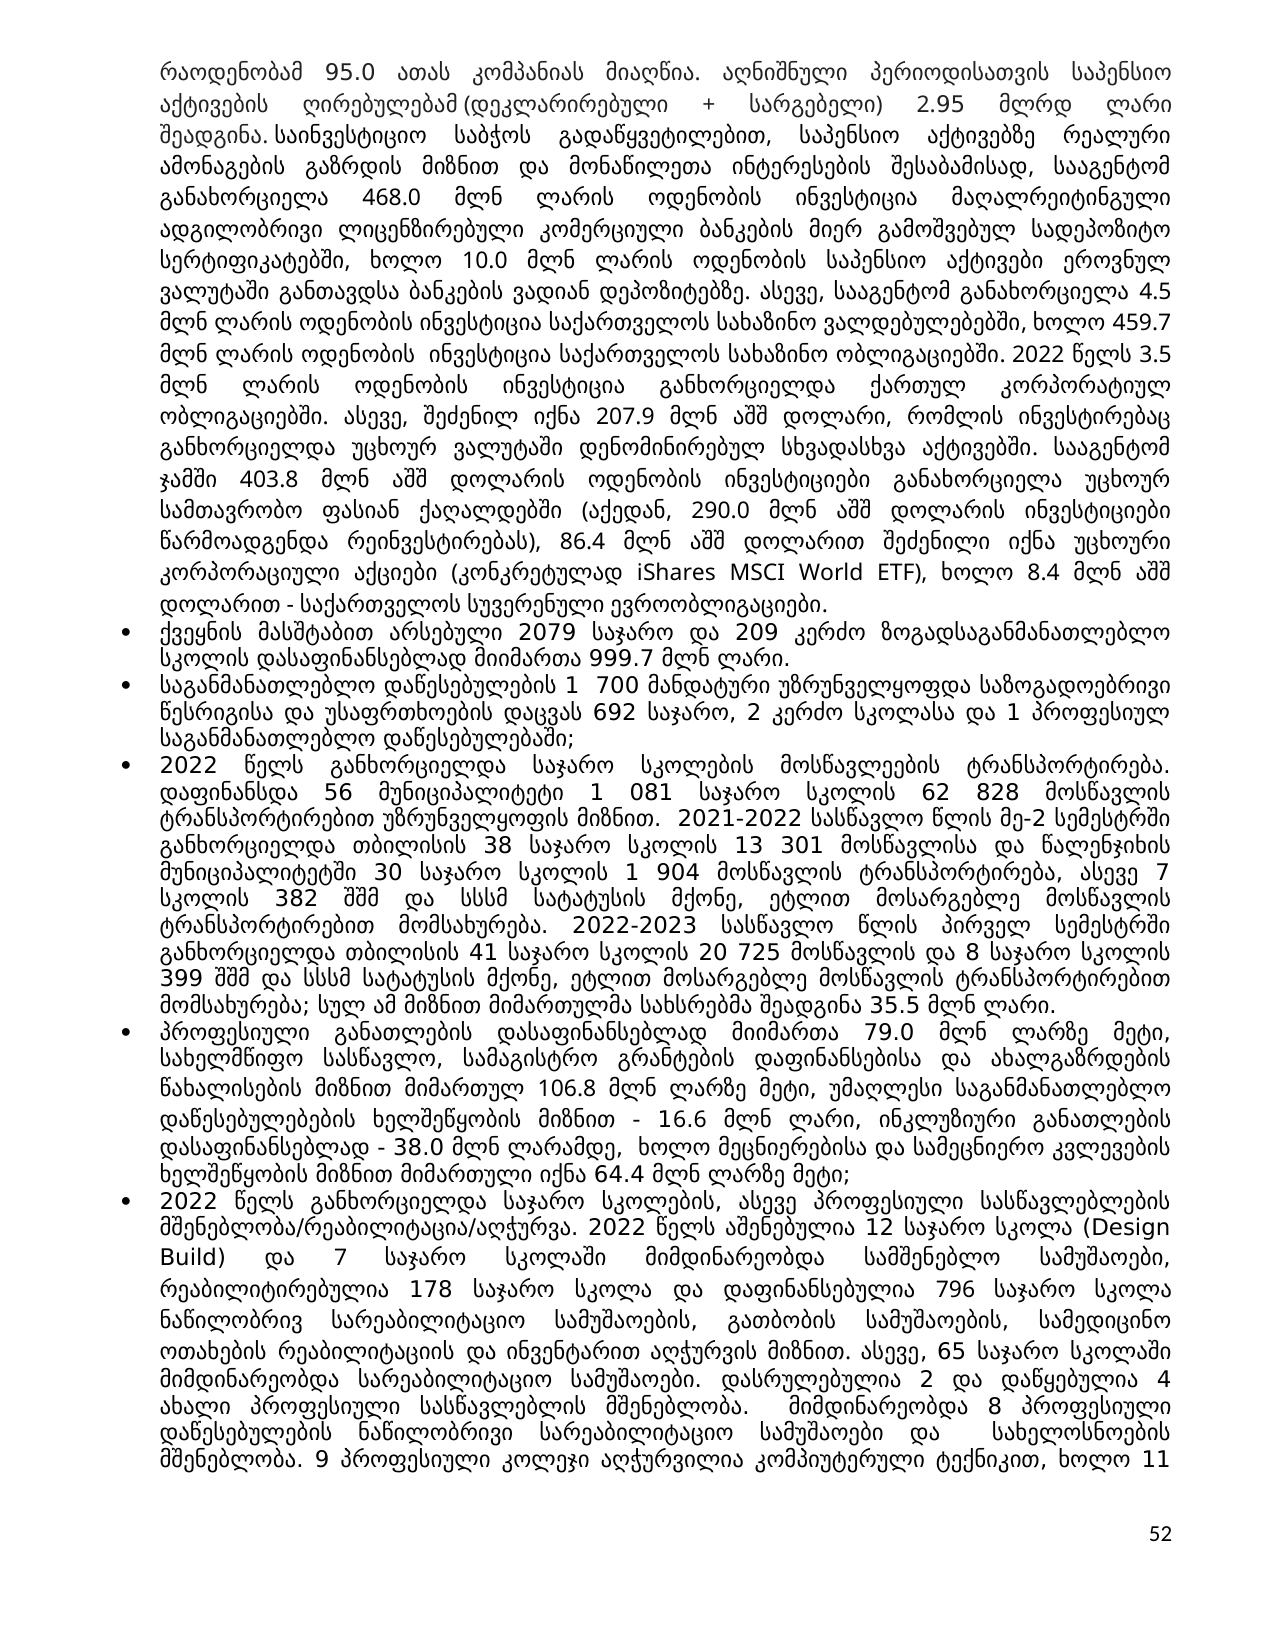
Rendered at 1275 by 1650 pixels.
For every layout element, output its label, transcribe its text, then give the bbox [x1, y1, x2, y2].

list პროფესიული განათლების დასაფინანსებლად მიიმართა 79.0 მლნ ლარზე მეტი, სახელმწიფო სასწავლო, სამაგისტრო გრანტების დაფინანსებისა და ახალგაზრდების წახალისების მიზნით მიმართულ 106.8 მლნ ლარზე მეტი, უმაღლესი საგანმანათლებლო დაწესებულებების ხელშეწყობის მიზნით - 16.6 მლნ ლარი, ინკლუზიური განათლების დასაფინანსებლად - 38.0 მლნ ლარამდე, ხოლო მეცნიერებისა და სამეცნიერო კვლევების ხელშეწყობის მიზნით მიმართული იქნა 64.4 მლნ ლარზე მეტი; [122, 1019, 1172, 1188]
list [122, 56, 1172, 619]
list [122, 1188, 1172, 1473]
list ქვეყნის მასშტაბით არსებული 2079 საჯარო და 209 კერძო ზოგადსაგანმანათლებლო სკოლის დასაფინანსებლად მიიმართა 999.7 მლნ ლარი. [122, 619, 1172, 672]
list საგანმანათლებლო დაწესებულების 1 700 მანდატური უზრუნველყოფდა საზოგადოებრივი წესრიგისა და უსაფრთხოების დაცვას 692 საჯარო, 2 კერძო სკოლასა და 1 პროფესიულ საგანმანათლებლო დაწესებულებაში; [122, 672, 1172, 752]
list 2022 წელს განხორციელდა საჯარო სკოლების მოსწავლეების ტრანსპორტირება. დაფინანსდა 56 მუნიციპალიტეტი 1 081 საჯარო სკოლის 62 828 მოსწავლის ტრანსპორტირებით უზრუნველყოფის მიზნით. 2021-2022 სასწავლო წლის მე-2 სემესტრში განხორციელდა თბილისის 38 საჯარო სკოლის 13 301 მოსწავლისა და წალენჯიხის მუნიციპალიტეტში 30 საჯარო სკოლის 1 904 მოსწავლის ტრანსპორტირება, ასევე 7 სკოლის 382 შშმ და სსსმ სატატუსის მქონე, ეტლით მოსარგებლე მოსწავლის ტრანსპორტირებით მომსახურება. 2022-2023 სასწავლო წლის პირველ სემესტრში განხორციელდა თბილისის 41 საჯარო სკოლის 20 725 მოსწავლის და 8 საჯარო სკოლის 399 შშმ და სსსმ სატატუსის მქონე, ეტლით მოსარგებლე მოსწავლის ტრანსპორტირებით მომსახურება; სულ ამ მიზნით მიმართულმა სახსრებმა შეადგინა 35.5 მლნ ლარი. [122, 752, 1172, 1019]
